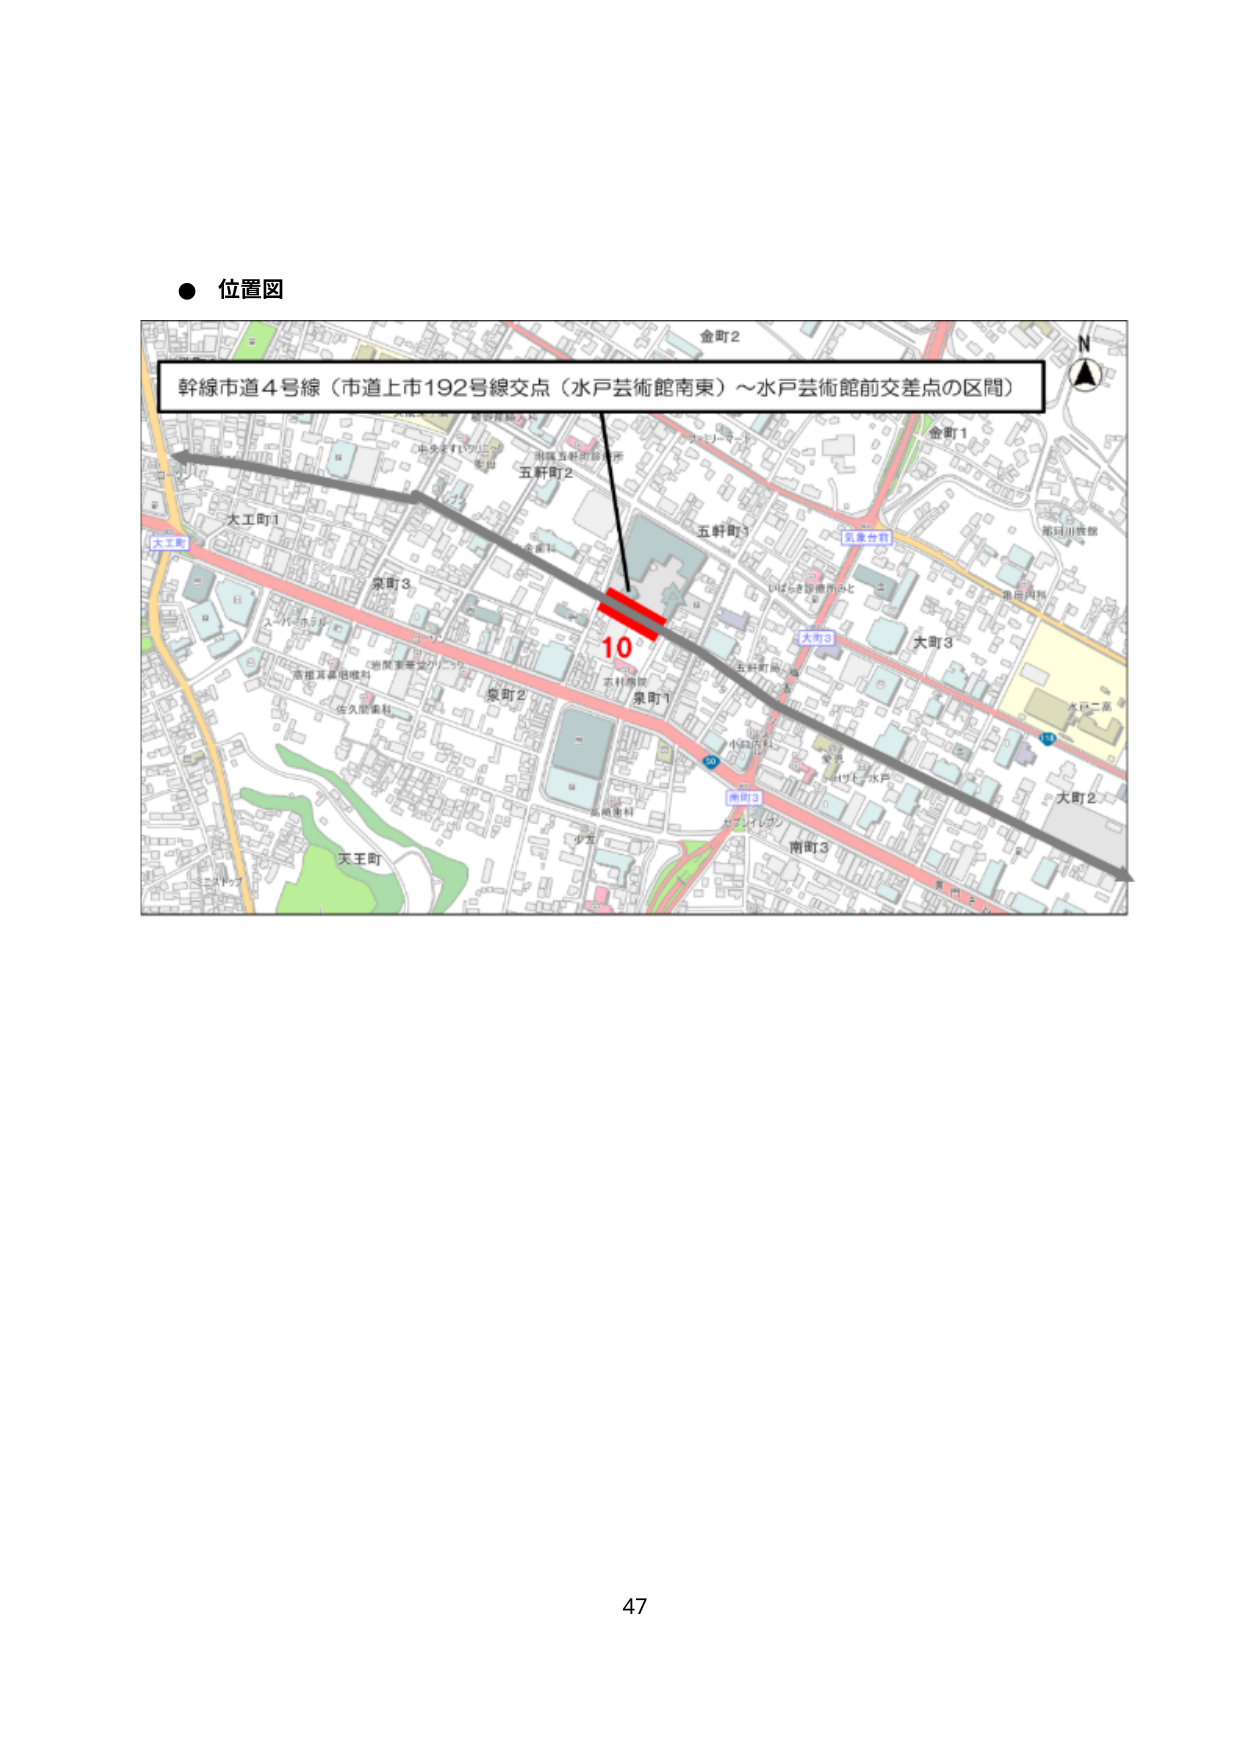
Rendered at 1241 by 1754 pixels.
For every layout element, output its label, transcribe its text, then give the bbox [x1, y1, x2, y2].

text ● 位置図 [177, 269, 1092, 307]
picture [140, 320, 1154, 921]
